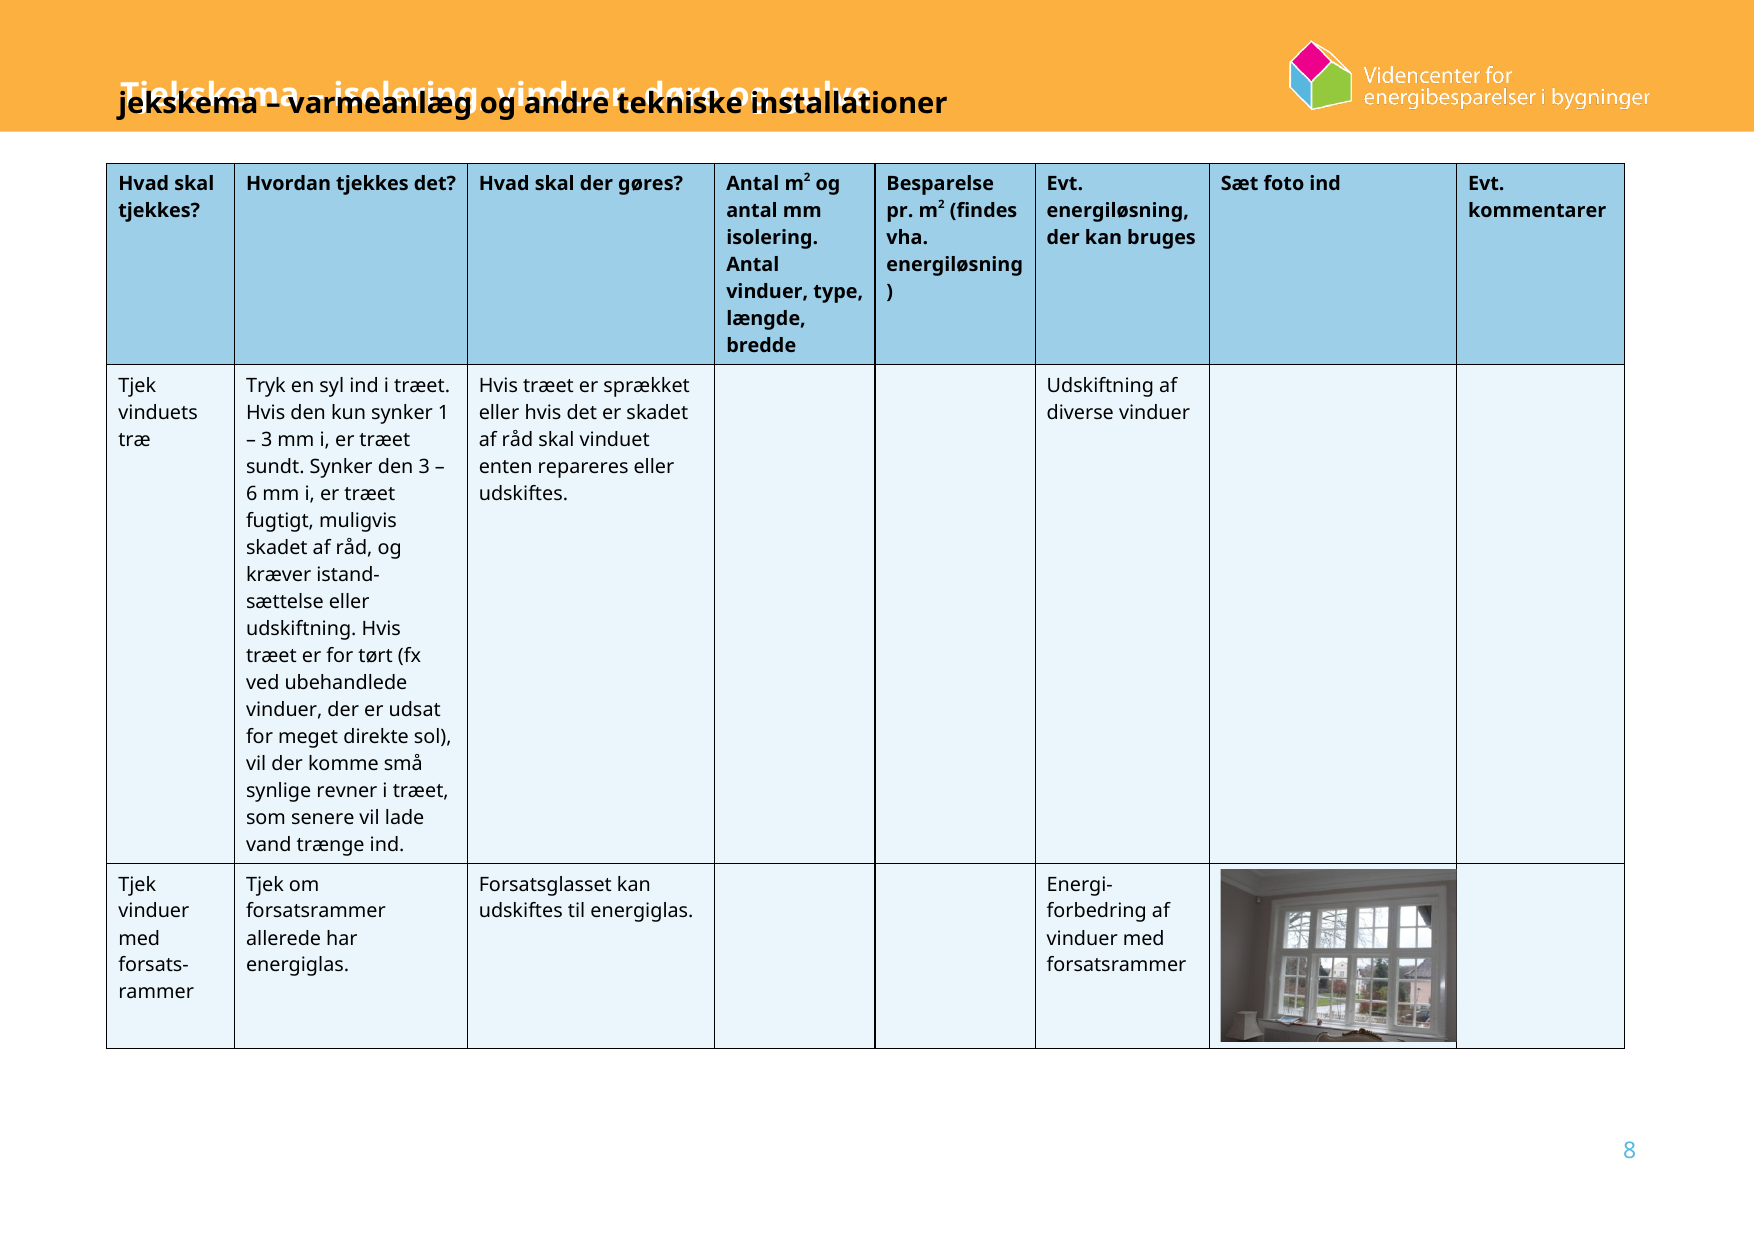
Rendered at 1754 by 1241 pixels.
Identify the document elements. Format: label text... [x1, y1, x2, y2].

picture [1220, 869, 1457, 1042]
table_header Evt. kommentarer [1457, 164, 1624, 364]
table_header Hvordan tjekkes det? [235, 164, 467, 364]
table_cell [876, 864, 1035, 1048]
table_header Evt. energiløsning, der kan bruges [1036, 164, 1209, 364]
table_header Besparelse pr. m2 (findes vha. energiløsning) [876, 164, 1035, 364]
table_cell [715, 864, 874, 1048]
table_cell Forsatsglasset kan udskiftes til energiglas. [468, 864, 714, 1048]
table_cell [876, 365, 1035, 863]
picture [1289, 40, 1650, 118]
table_cell Energi-forbedring af vinduer med forsatsrammer [1036, 864, 1209, 1048]
table_cell Tjek vinduer med forsats-rammer [107, 864, 234, 1048]
table_cell Tjek om forsatsrammer allerede har energiglas. [235, 864, 467, 1048]
table_cell Hvis træet er sprækket eller hvis det er skadet af råd skal vinduet enten repareres eller udskiftes. [468, 365, 714, 863]
table_header Antal m2 og antal mm isolering. Antal vinduer, type, længde, bredde [715, 164, 874, 364]
table_cell [715, 365, 874, 863]
table_header Hvad skal tjekkes? [107, 164, 234, 364]
table_cell Tryk en syl ind i træet. Hvis den kun synker 1 – 3 mm i, er træet sundt. Synker den 3 – 6 mm i, er træet fugtigt, muligvis skadet af råd, og kræver istand-sættelse eller udskiftning. Hvis træet er for tørt (fx ved ubehandlede vinduer, der er udsat for meget direkte sol), vil der komme små synlige revner i træet, som senere vil lade vand trænge ind. [235, 365, 467, 863]
table_cell Tjek vinduets træ [107, 365, 234, 863]
table_cell [1210, 365, 1456, 863]
table_cell [1457, 864, 1624, 1048]
table_cell Udskiftning af diverse vinduer [1036, 365, 1209, 863]
table_cell [1210, 864, 1456, 1048]
table_header Hvad skal der gøres? [468, 164, 714, 364]
table_cell [1457, 365, 1624, 863]
table_header Sæt foto ind [1210, 164, 1456, 364]
